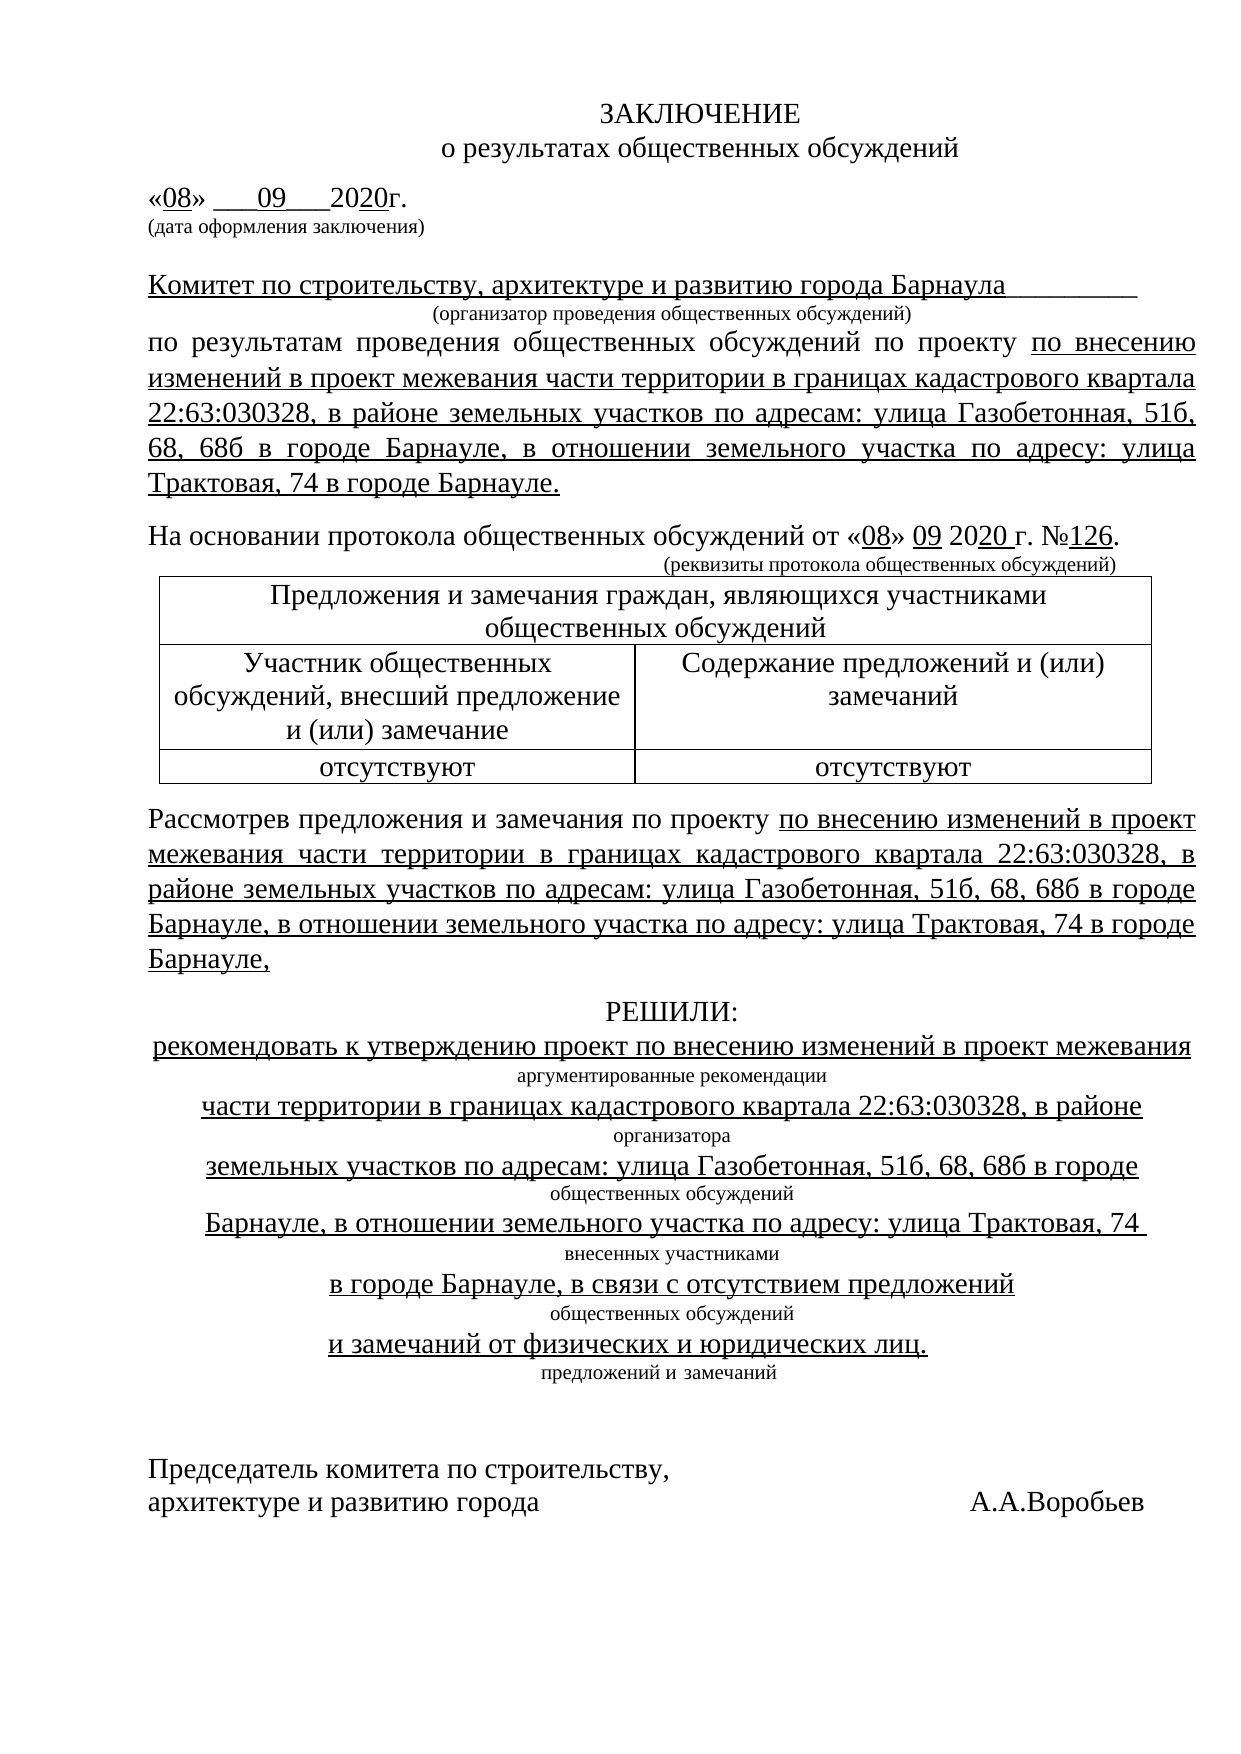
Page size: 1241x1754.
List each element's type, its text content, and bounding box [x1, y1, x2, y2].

text Рассмотрев предложения и замечания по проекту по внесению изменений в проект межевания части территории в границах кадастрового квартала 22:63:030328, в районе земельных участков по адресам: улица Газобетонная, 51б, 68, 68б в городе Барнауле, в отношении земельного участка по адресу: улица Трактовая, 74 в городе Барнауле, [148, 937, 1196, 975]
text На основании протокола общественных обсуждений от «08» 09 2020 г. №126. [148, 518, 1196, 552]
table_cell Участник общественных обсуждений, внесший предложение и (или) замечание [160, 645, 634, 748]
text по результатам проведения общественных обсуждений по проекту по внесению изменений в проект межевания части территории в границах кадастрового квартала 22:63:030328, в районе земельных участков по адресам: улица Газобетонная, 51б, 68, 68б в городе Барнауле, в отношении земельного участка по адресу: улица Трактовая, 74 в городе Барнауле. [148, 426, 1196, 459]
text рекомендовать к утверждению проект по внесению изменений в проект межевания аргументированные рекомендации [148, 1028, 1196, 1087]
text Председатель комитета по строительству, [148, 1451, 1196, 1484]
text земельных участков по адресам: улица Газобетонная, 51б, 68, 68б в городе общественных обсуждений [148, 1148, 1196, 1205]
text предложений и замечаний [59, 1360, 1196, 1384]
text «08» ___09___2020г. [148, 181, 1196, 214]
text Рассмотрев предложения и замечания по проекту по внесению изменений в проект межевания части территории в границах кадастрового квартала 22:63:030328, в районе земельных участков по адресам: улица Газобетонная, 51б, 68, 68б в городе Барнауле, в отношении земельного участка по адресу: улица Трактовая, 74 в городе Барнауле, [148, 902, 1196, 935]
text ЗАКЛЮЧЕНИЕ [148, 97, 1196, 130]
text о результатах общественных обсуждений [148, 130, 1196, 164]
table_cell отсутствуют [160, 750, 634, 783]
text по результатам проведения общественных обсуждений по проекту по внесению изменений в проект межевания части территории в границах кадастрового квартала 22:63:030328, в районе земельных участков по адресам: улица Газобетонная, 51б, 68, 68б в городе Барнауле, в отношении земельного участка по адресу: улица Трактовая, 74 в городе Барнауле. [148, 390, 1196, 424]
text Комитет по строительству, архитектуре и развитию города Барнаула_________ [148, 267, 1196, 300]
text Рассмотрев предложения и замечания по проекту по внесению изменений в проект межевания части территории в границах кадастрового квартала 22:63:030328, в районе земельных участков по адресам: улица Газобетонная, 51б, 68, 68б в городе Барнауле, в отношении земельного участка по адресу: улица Трактовая, 74 в городе Барнауле, [148, 867, 1196, 900]
text (организатор проведения общественных обсуждений) [148, 300, 1196, 324]
text в городе Барнауле, в связи с отсутствием предложений [148, 1266, 1196, 1299]
text РЕШИЛИ: [148, 994, 1196, 1028]
text части территории в границах кадастрового квартала 22:63:030328, в районе организатора [148, 1088, 1196, 1147]
text внесенных участниками [148, 1241, 1196, 1265]
text по результатам проведения общественных обсуждений по проекту по внесению изменений в проект межевания части территории в границах кадастрового квартала 22:63:030328, в районе земельных участков по адресам: улица Газобетонная, 51б, 68, 68б в городе Барнауле, в отношении земельного участка по адресу: улица Трактовая, 74 в городе Барнауле. [148, 461, 1196, 499]
text и замечаний от физических и юридических лиц. [59, 1326, 1196, 1360]
text по результатам проведения общественных обсуждений по проекту по внесению изменений в проект межевания части территории в границах кадастрового квартала 22:63:030328, в районе земельных участков по адресам: улица Газобетонная, 51б, 68, 68б в городе Барнауле, в отношении земельного участка по адресу: улица Трактовая, 74 в городе Барнауле. [148, 324, 1196, 389]
text (дата оформления заключения) [148, 214, 1196, 238]
text Барнауле, в отношении земельного участка по адресу: улица Трактовая, 74 [148, 1205, 1196, 1239]
text архитектуре и развитию города А.А.Воробьев [148, 1484, 1196, 1518]
text общественных обсуждений [148, 1301, 1196, 1325]
text (реквизиты протокола общественных обсуждений) [148, 552, 1196, 576]
table_cell Содержание предложений и (или) замечаний [636, 645, 1151, 748]
table_header Предложения и замечания граждан, являющихся участниками общественных обсуждений [160, 577, 1151, 644]
table_cell отсутствуют [636, 750, 1151, 783]
text Рассмотрев предложения и замечания по проекту по внесению изменений в проект межевания части территории в границах кадастрового квартала 22:63:030328, в районе земельных участков по адресам: улица Газобетонная, 51б, 68, 68б в городе Барнауле, в отношении земельного участка по адресу: улица Трактовая, 74 в городе Барнауле, [148, 801, 1196, 865]
